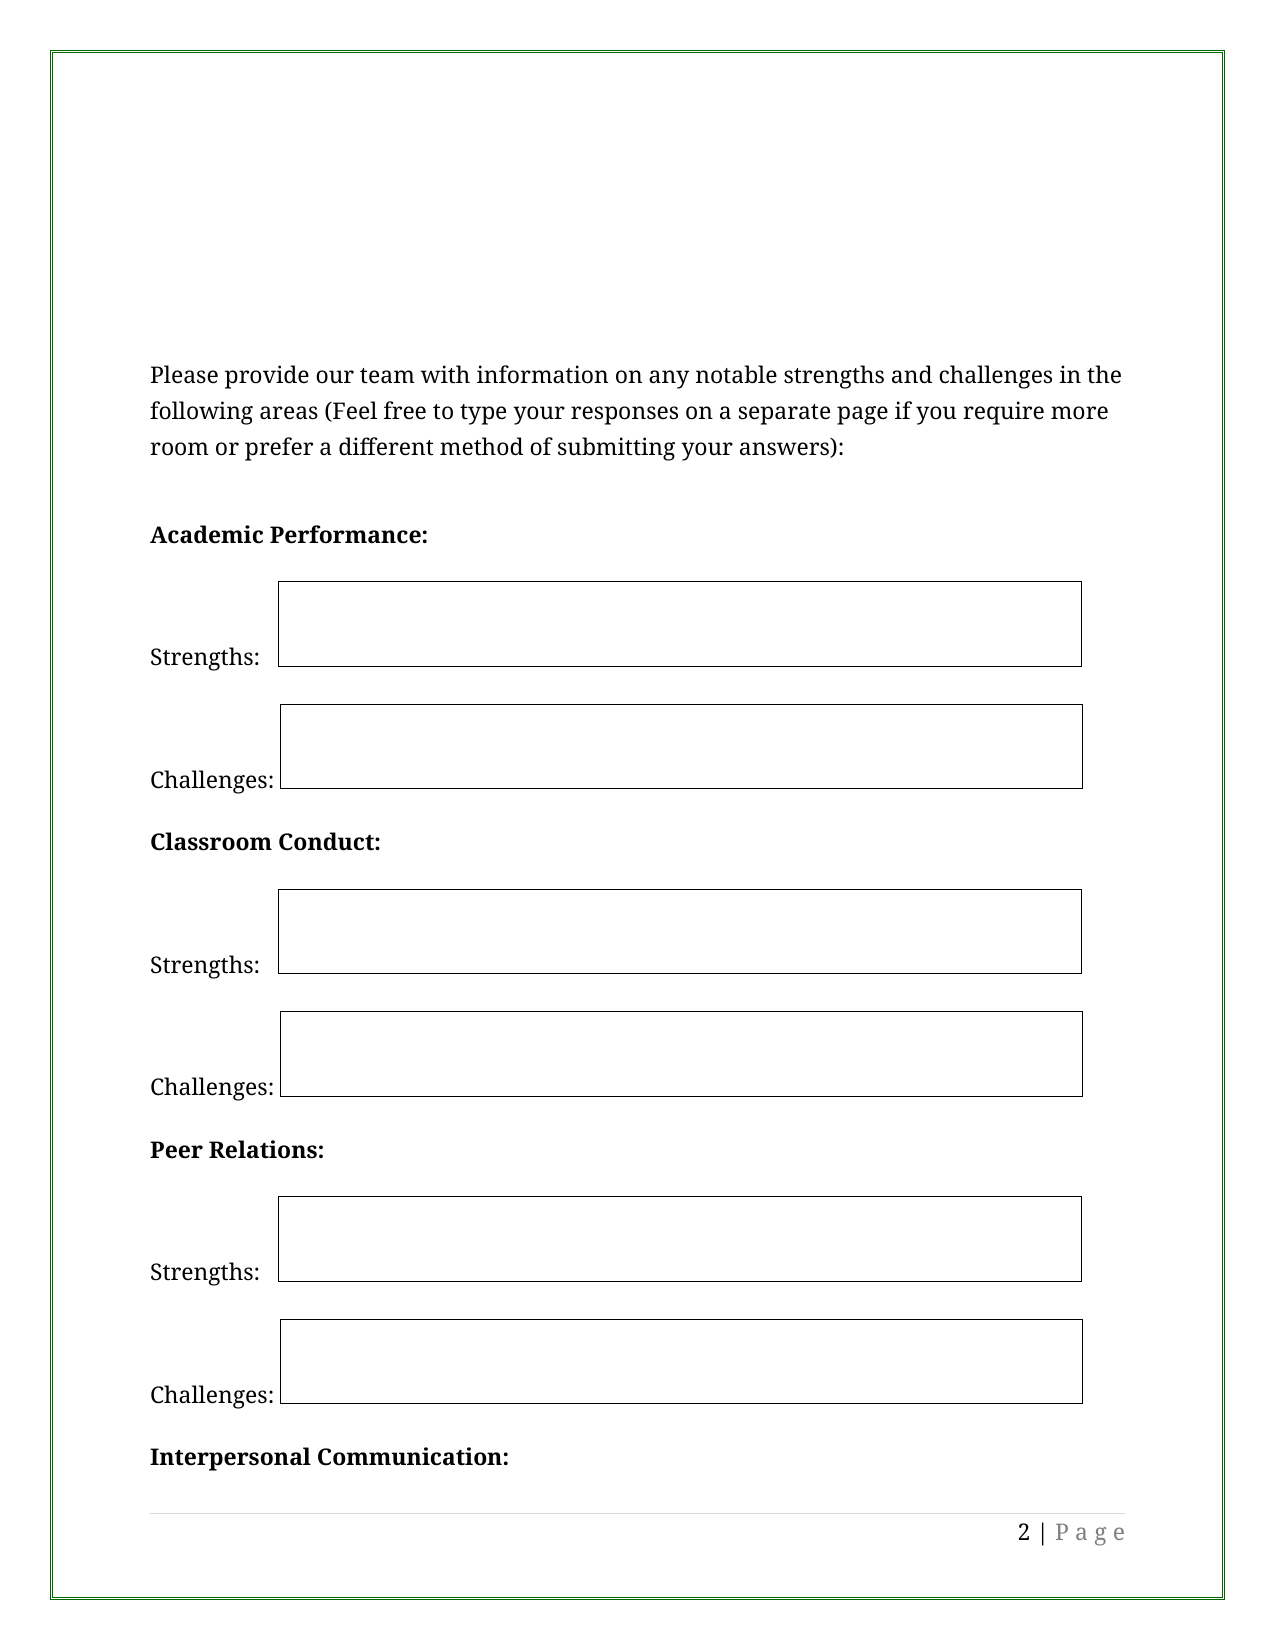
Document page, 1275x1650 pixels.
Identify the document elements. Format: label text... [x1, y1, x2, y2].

text Strengths: [150, 1196, 1125, 1287]
text Challenges: [150, 1011, 1125, 1102]
text Challenges: [150, 704, 1125, 795]
text Strengths: [150, 581, 1125, 672]
text Academic Performance: [150, 519, 1125, 550]
text Please provide our team with information on any notable strengths and challenges in the following areas (Feel free to type your responses on a separate page if you require more room or prefer a different method of submitting your answers): [150, 359, 1125, 462]
text Challenges: [150, 1319, 1125, 1410]
text Peer Relations: [150, 1134, 1125, 1165]
text Classroom Conduct: [150, 826, 1125, 857]
text Interpersonal Communication: [150, 1441, 1125, 1472]
text Strengths: [150, 889, 1125, 980]
